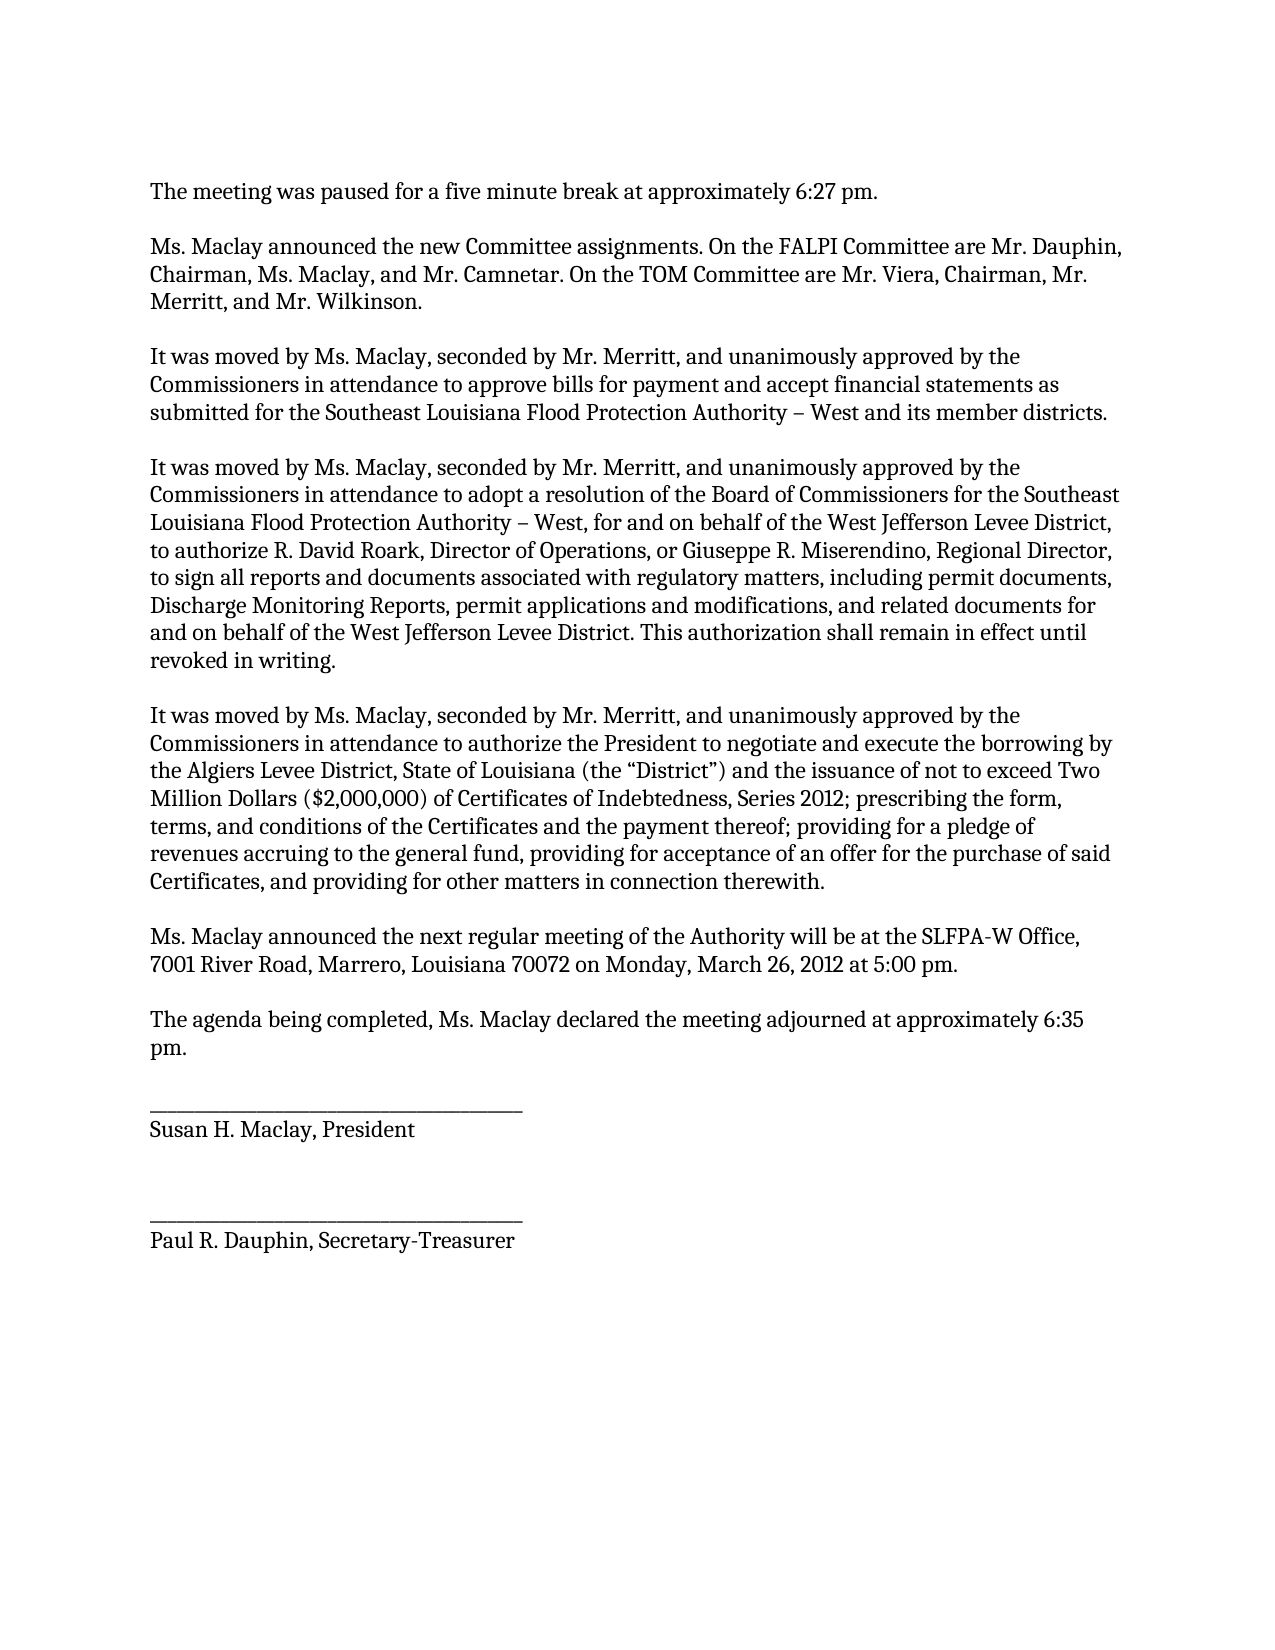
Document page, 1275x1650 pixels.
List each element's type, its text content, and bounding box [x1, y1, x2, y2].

text __________________________________________ [150, 1088, 1125, 1116]
text Ms. Maclay announced the next regular meeting of the Authority will be at the SLFPA-W Office, 7001 River Road, Marrero, Louisiana 70072 on Monday, March 26, 2012 at 5:00 pm. [150, 923, 1125, 978]
text The agenda being completed, Ms. Maclay declared the meeting adjourned at approximately 6:35 pm. [150, 1006, 1125, 1061]
text Paul R. Dauphin, Secretary-Treasurer [150, 1227, 1125, 1254]
text __________________________________________ [150, 1199, 1125, 1227]
text The meeting was paused for a five minute break at approximately 6:27 pm. [150, 178, 1125, 205]
text Ms. Maclay announced the new Committee assignments. On the FALPI Committee are Mr. Dauphin, Chairman, Ms. Maclay, and Mr. Camnetar. On the TOM Committee are Mr. Viera, Chairman, Mr. Merritt, and Mr. Wilkinson. [150, 233, 1125, 316]
text Susan H. Maclay, President [150, 1116, 1125, 1144]
text It was moved by Ms. Maclay, seconded by Mr. Merritt, and unanimously approved by the Commissioners in attendance to adopt a resolution of the Board of Commissioners for the Southeast Louisiana Flood Protection Authority – West, for and on behalf of the West Jefferson Levee District, to authorize R. David Roark, Director of Operations, or Giuseppe R. Miserendino, Regional Director, to sign all reports and documents associated with regulatory matters, including permit documents, Discharge Monitoring Reports, permit applications and modifications, and related documents for and on behalf of the West Jefferson Levee District. This authorization shall remain in effect until revoked in writing. [150, 454, 1125, 674]
text It was moved by Ms. Maclay, seconded by Mr. Merritt, and unanimously approved by the Commissioners in attendance to authorize the President to negotiate and execute the borrowing by the Algiers Levee District, State of Louisiana (the “District”) and the issuance of not to exceed Two Million Dollars ($2,000,000) of Certificates of Indebtedness, Series 2012; prescribing the form, terms, and conditions of the Certificates and the payment thereof; providing for a pledge of revenues accruing to the general fund, providing for acceptance of an offer for the purchase of said Certificates, and providing for other matters in connection therewith. [150, 702, 1125, 895]
text It was moved by Ms. Maclay, seconded by Mr. Merritt, and unanimously approved by the Commissioners in attendance to approve bills for payment and accept financial statements as submitted for the Southeast Louisiana Flood Protection Authority – West and its member districts. [150, 343, 1125, 426]
